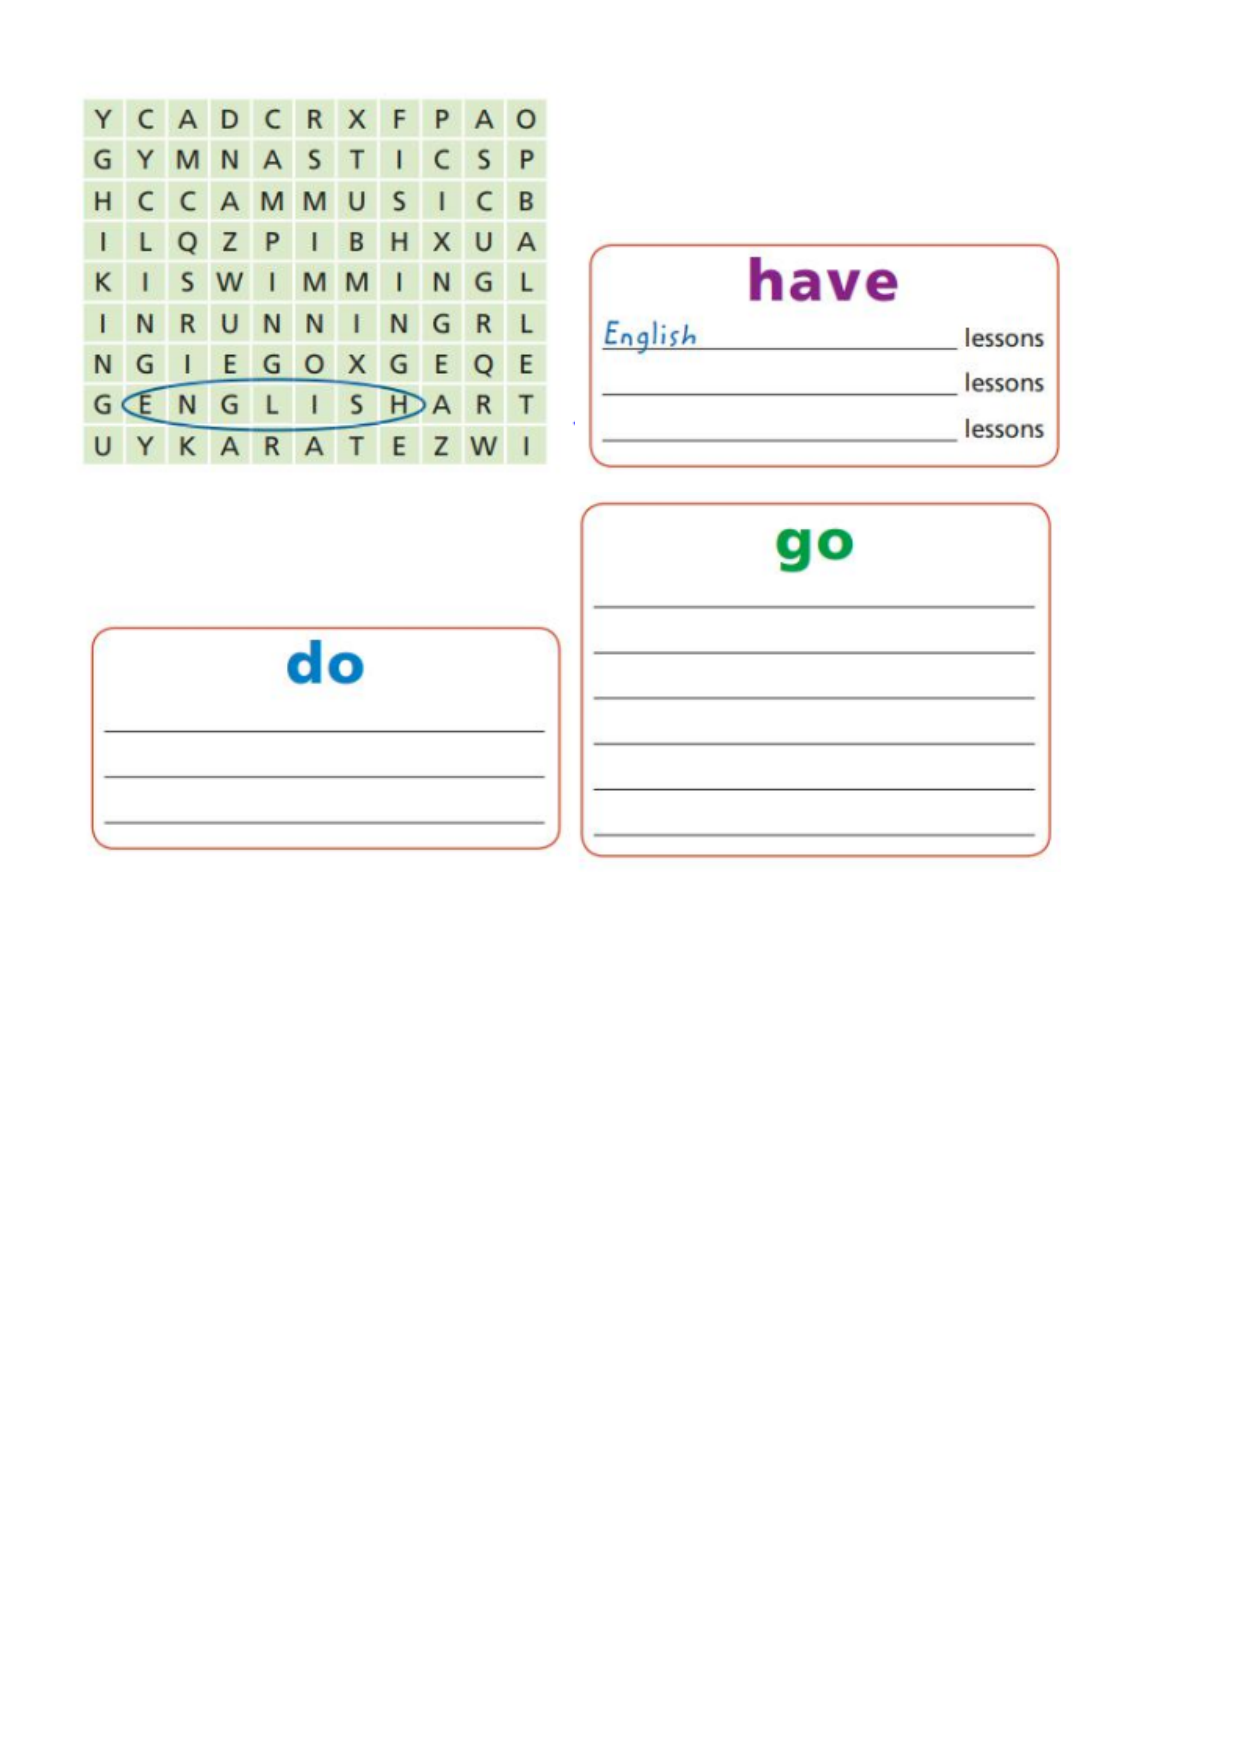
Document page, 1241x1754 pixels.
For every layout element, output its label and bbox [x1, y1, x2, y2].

picture [75, 75, 1082, 872]
